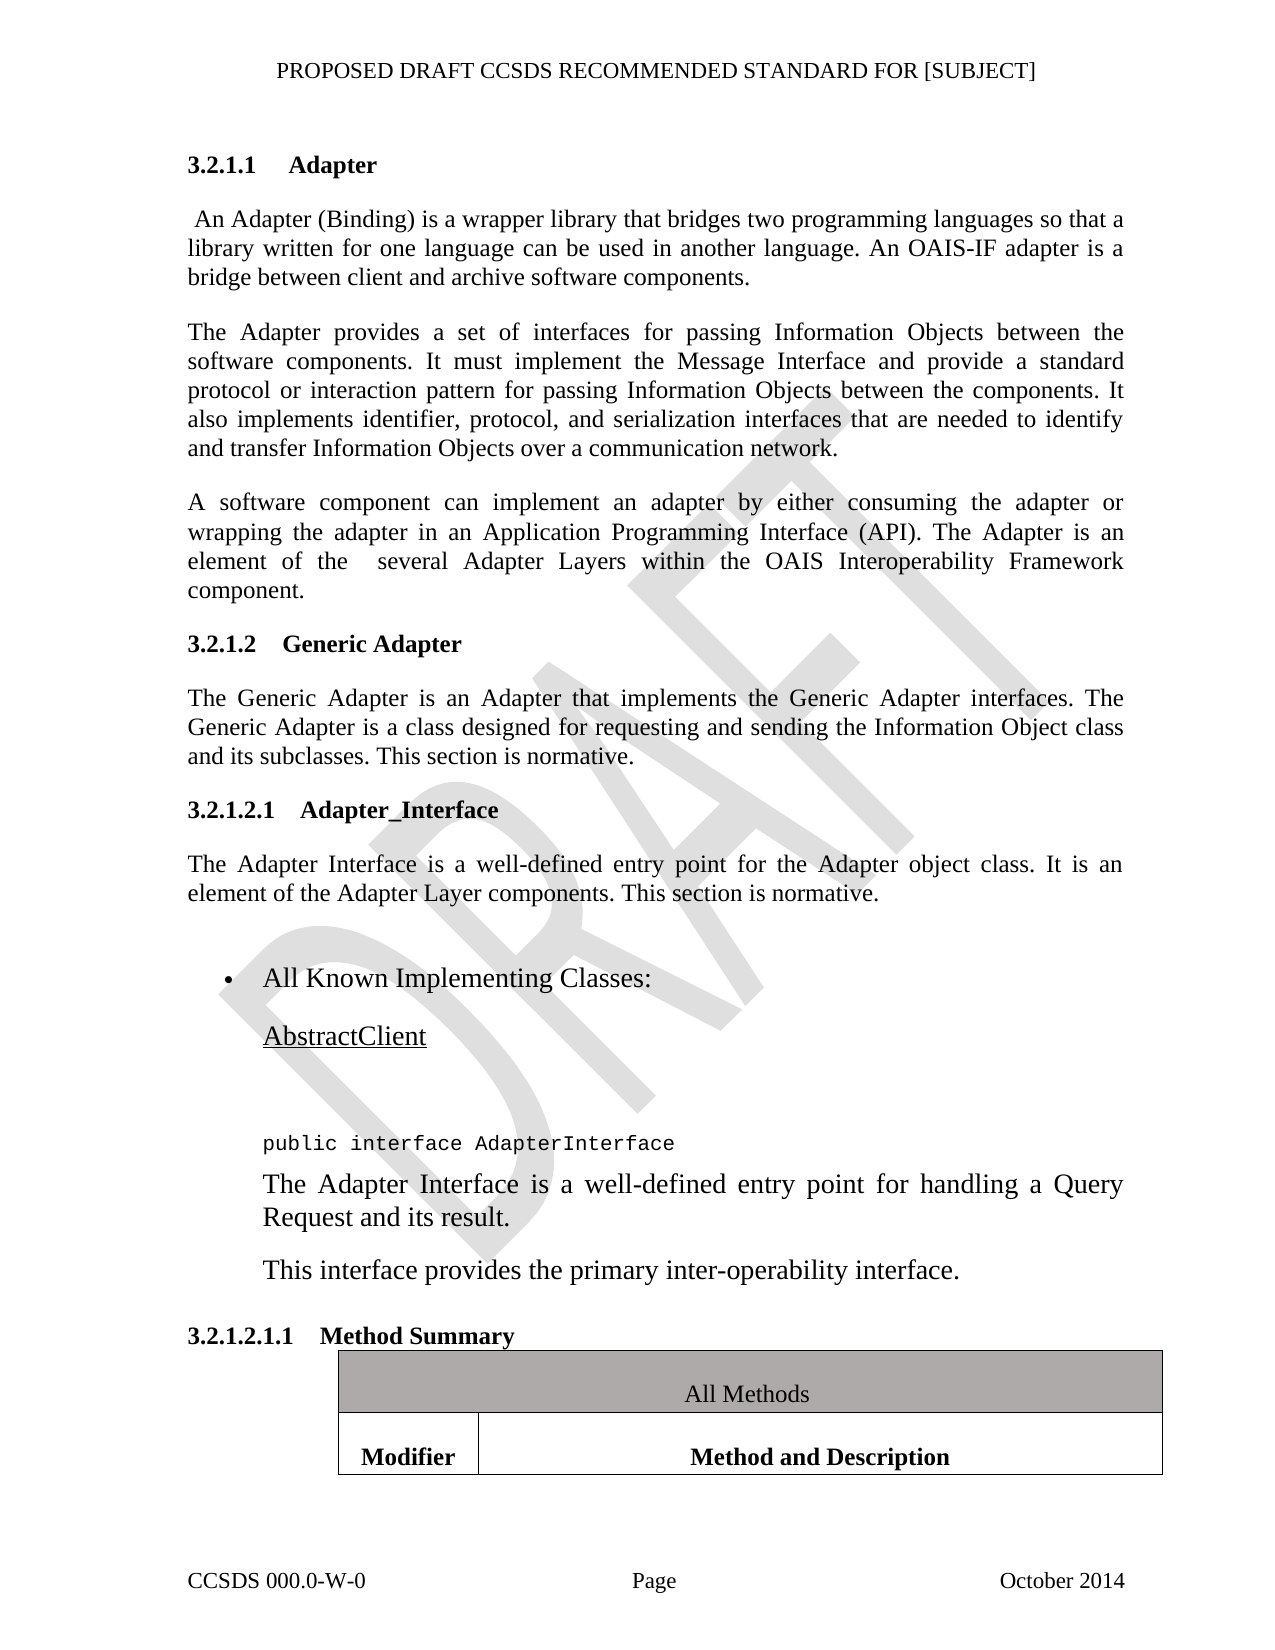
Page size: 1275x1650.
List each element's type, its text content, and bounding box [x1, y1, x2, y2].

table_header All Methods [339, 1351, 1162, 1412]
subtitle Adapter [187, 150, 1125, 179]
text The Adapter provides a set of interfaces for passing Information Objects between the software components. It must implement the Message Interface and provide a standard protocol or interaction pattern for passing Information Objects between the components. It also implements identifier, protocol, and serialization interfaces that are needed to identify and transfer Information Objects over a communication network. [187, 316, 1125, 462]
text This interface provides the primary inter-operability interface. [262, 1253, 1125, 1286]
text An Adapter (Binding) is a wrapper library that bridges two programming languages so that a library written for one language can be used in another language. An OAIS-IF adapter is a bridge between client and archive software components. [187, 204, 1125, 291]
table_cell Modifier and Type [339, 1413, 478, 1474]
list All Known Implementing Classes: [225, 961, 1125, 994]
text The Generic Adapter is an Adapter that implements the Generic Adapter interfaces. The Generic Adapter is a class designed for requesting and sending the Information Object class and its subclasses. This section is normative. [187, 682, 1125, 770]
text The Adapter Interface is a well-defined entry point for the Adapter object class. It is an element of the Adapter Layer components. This section is normative. [187, 849, 1125, 907]
subtitle Generic Adapter [187, 629, 1125, 657]
text public interface AdapterInterface [262, 1133, 1125, 1157]
text The Adapter Interface is a well-defined entry point for handling a Query Request and its result. [262, 1167, 1125, 1232]
subtitle Method Summary [187, 1321, 1125, 1350]
text A software component can implement an adapter by either consuming the adapter or wrapping the adapter in an Application Programming Interface (API). The Adapter is an element of the several Adapter Layers within the OAIS Interoperability Framework component. [187, 487, 1125, 604]
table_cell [479, 1413, 1162, 1474]
text AbstractClient [262, 1019, 1125, 1051]
subtitle Adapter_Interface [187, 795, 1125, 824]
